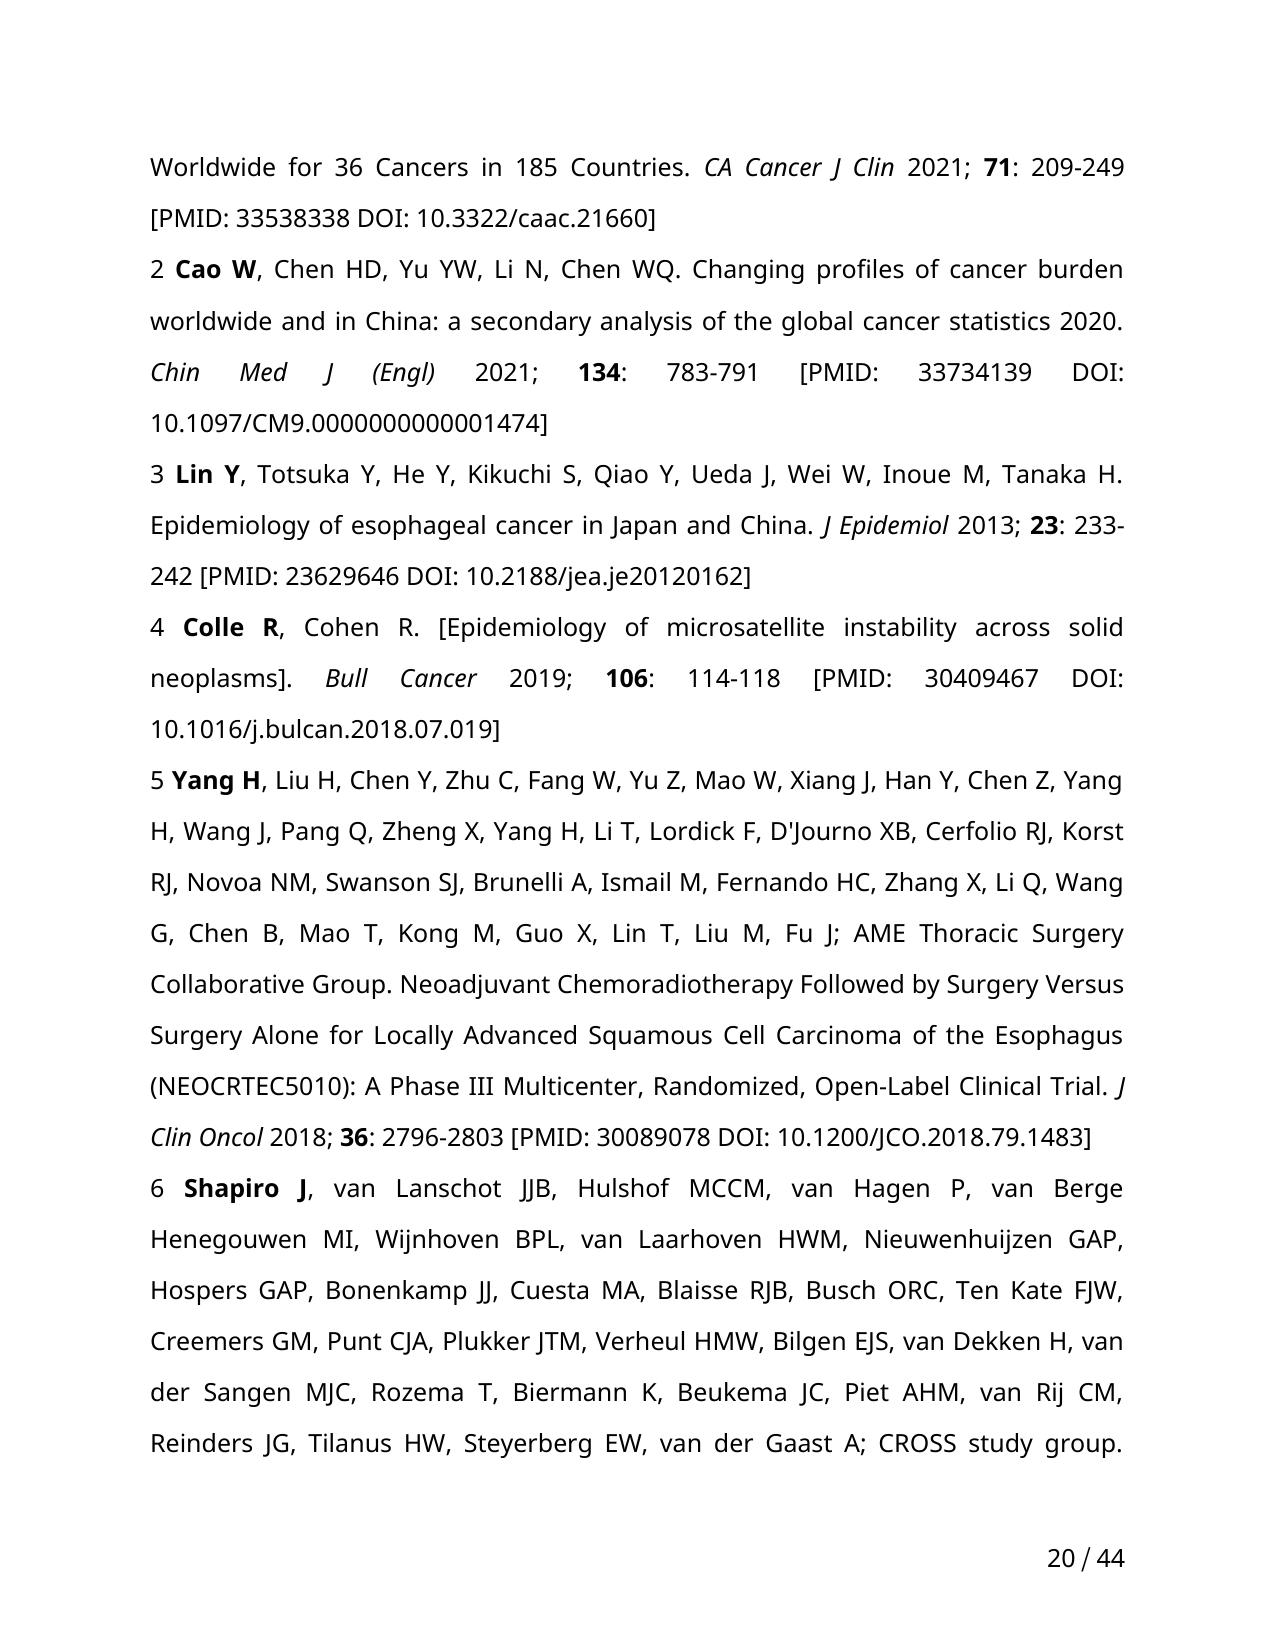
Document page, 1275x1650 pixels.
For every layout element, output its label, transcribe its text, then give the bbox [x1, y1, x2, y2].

text 3 Lin Y, Totsuka Y, He Y, Kikuchi S, Qiao Y, Ueda J, Wei W, Inoue M, Tanaka H. Epidemiology of esophageal cancer in Japan and China. J Epidemiol 2013; 23: 233-242 [PMID: 23629646 DOI: 10.2188/jea.je20120162] [150, 456, 1125, 592]
text 5 Yang H, Liu H, Chen Y, Zhu C, Fang W, Yu Z, Mao W, Xiang J, Han Y, Chen Z, Yang H, Wang J, Pang Q, Zheng X, Yang H, Li T, Lordick F, D'Journo XB, Cerfolio RJ, Korst RJ, Novoa NM, Swanson SJ, Brunelli A, Ismail M, Fernando HC, Zhang X, Li Q, Wang G, Chen B, Mao T, Kong M, Guo X, Lin T, Liu M, Fu J; AME Thoracic Surgery Collaborative Group. Neoadjuvant Chemoradiotherapy Followed by Surgery Versus Surgery Alone for Locally Advanced Squamous Cell Carcinoma of the Esophagus (NEOCRTEC5010): A Phase III Multicenter, Randomized, Open-Label Clinical Trial. J Clin Oncol 2018; 36: 2796-2803 [PMID: 30089078 DOI: 10.1200/JCO.2018.79.1483] [150, 762, 1125, 1154]
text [150, 1171, 1125, 1460]
text 2 Cao W, Chen HD, Yu YW, Li N, Chen WQ. Changing profiles of cancer burden worldwide and in China: a secondary analysis of the global cancer statistics 2020. Chin Med J (Engl) 2021; 134: 783-791 [PMID: 33734139 DOI: 10.1097/CM9.0000000000001474] [150, 252, 1125, 439]
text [150, 150, 1125, 235]
text 4 Colle R, Cohen R. [Epidemiology of microsatellite instability across solid neoplasms]. Bull Cancer 2019; 106: 114-118 [PMID: 30409467 DOI: 10.1016/j.bulcan.2018.07.019] [150, 609, 1125, 746]
